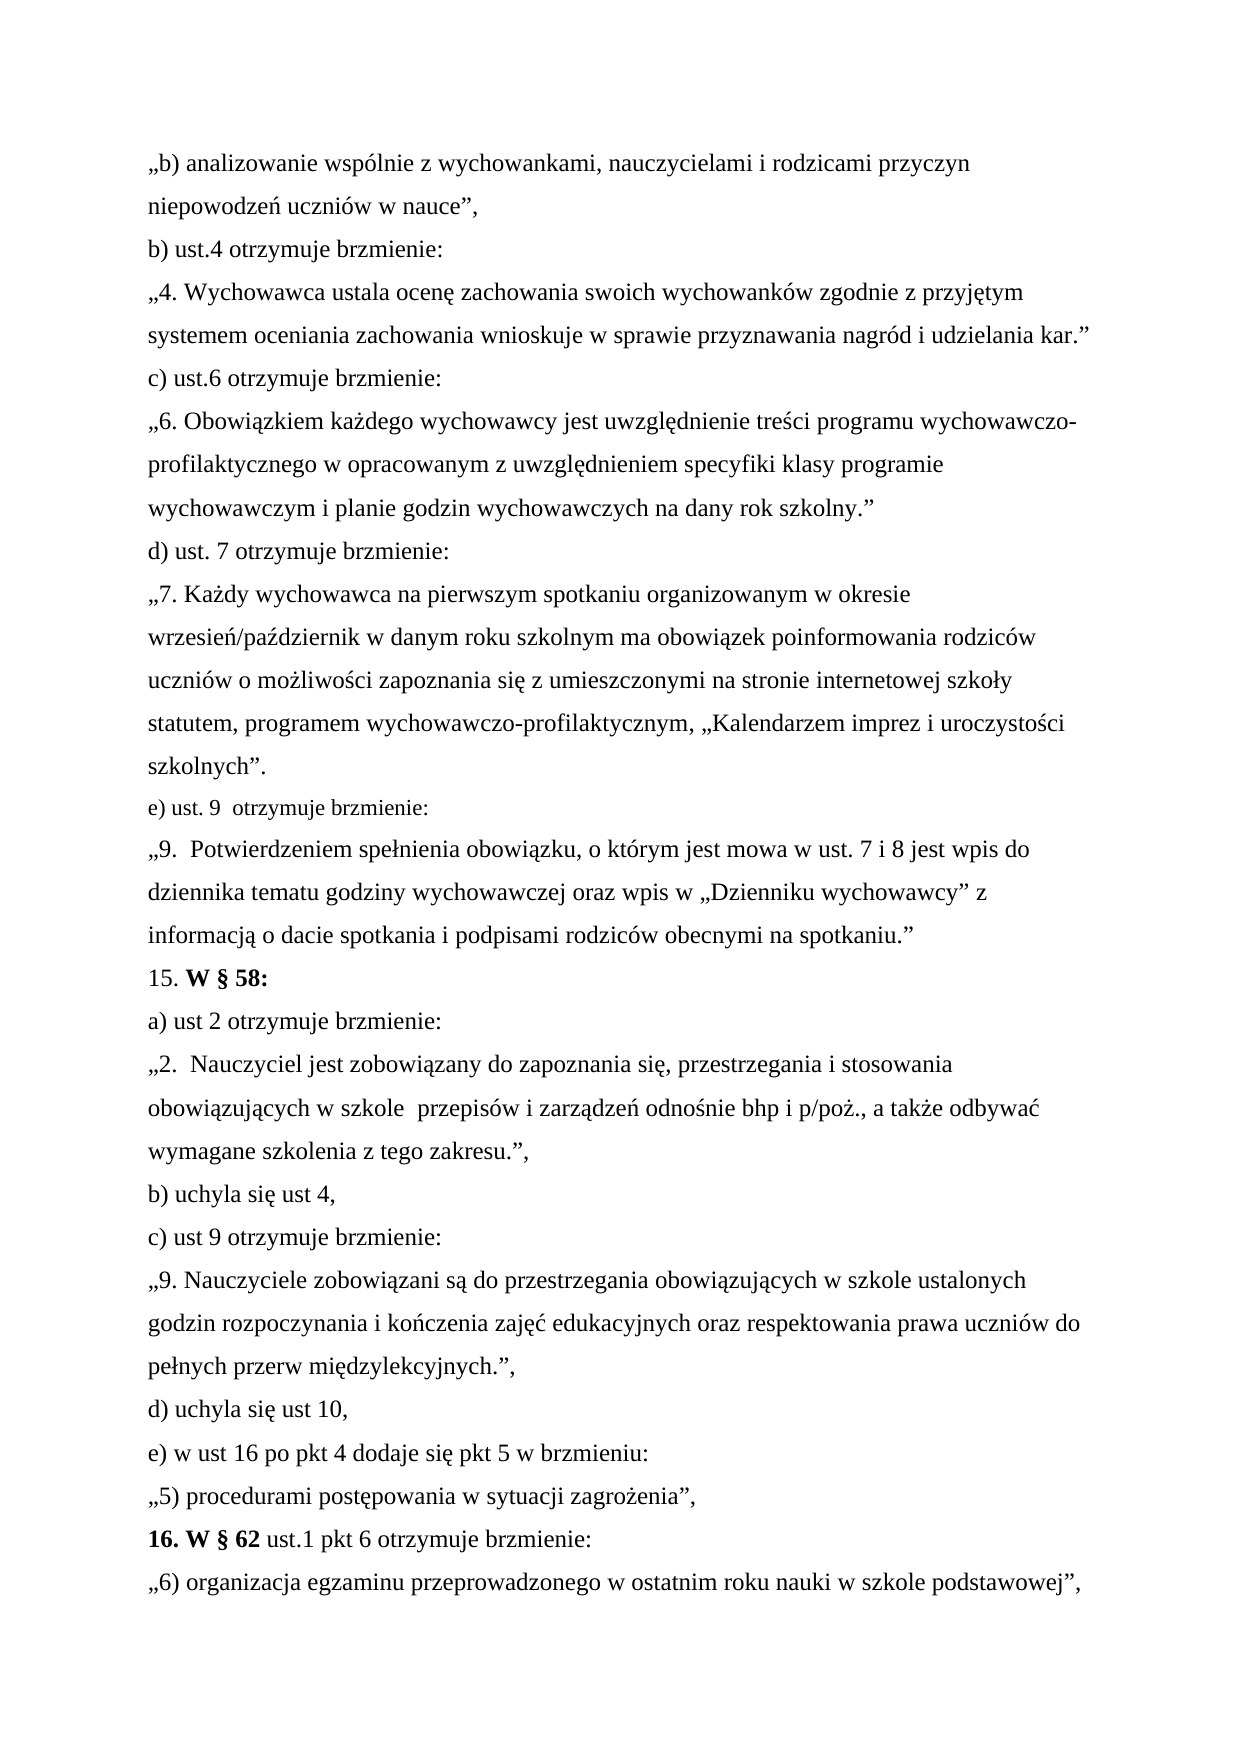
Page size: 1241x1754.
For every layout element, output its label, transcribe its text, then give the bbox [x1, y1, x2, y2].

text „7. Każdy wychowawca na pierwszym spotkaniu organizowanym w okresie wrzesień/październik w danym roku szkolnym ma obowiązek poinformowania rodziców uczniów o możliwości zapoznania się z umieszczonymi na stronie internetowej szkoły statutem, programem wychowawczo-profilaktycznym, „Kalendarzem imprez i uroczystości szkolnych”. [148, 579, 1093, 780]
text a) ust 2 otrzymuje brzmienie: [148, 1006, 1093, 1035]
text e) ust. 9 otrzymuje brzmienie: [148, 794, 1093, 821]
list „6) organizacja egzaminu przeprowadzonego w ostatnim roku nauki w szkole podstawowej”, [148, 1567, 1093, 1596]
text e) w ust 16 po pkt 4 dodaje się pkt 5 w brzmieniu: [148, 1438, 1093, 1466]
text „b) analizowanie wspólnie z wychowankami, nauczycielami i rodzicami przyczyn niepowodzeń uczniów w nauce”, [148, 148, 1093, 219]
text b) uchyla się ust 4, [148, 1179, 1093, 1208]
text 15. W § 58: [148, 963, 1093, 992]
text d) ust. 7 otrzymuje brzmienie: [148, 536, 1093, 564]
text „4. Wychowawca ustala ocenę zachowania swoich wychowanków zgodnie z przyjętym systemem oceniania zachowania wnioskuje w sprawie przyznawania nagród i udzielania kar.” [148, 277, 1093, 349]
text „5) procedurami postępowania w sytuacji zagrożenia”, [148, 1481, 1093, 1509]
text 16. W § 62 ust.1 pkt 6 otrzymuje brzmienie: [148, 1524, 1093, 1553]
text „6. Obowiązkiem każdego wychowawcy jest uwzględnienie treści programu wychowawczo-profilaktycznego w opracowanym z uwzględnieniem specyfiki klasy programie wychowawczym i planie godzin wychowawczych na dany rok szkolny.” [148, 406, 1093, 521]
text c) ust.6 otrzymuje brzmienie: [148, 363, 1093, 392]
text „9. Nauczyciele zobowiązani są do przestrzegania obowiązujących w szkole ustalonych godzin rozpoczynania i kończenia zajęć edukacyjnych oraz respektowania prawa uczniów do pełnych przerw międzylekcyjnych.”, [148, 1265, 1093, 1380]
text „2. Nauczyciel jest zobowiązany do zapoznania się, przestrzegania i stosowania obowiązujących w szkole przepisów i zarządzeń odnośnie bhp i p/poż., a także odbywać wymagane szkolenia z tego zakresu.”, [148, 1049, 1093, 1164]
text d) uchyla się ust 10, [148, 1394, 1093, 1423]
text „9. Potwierdzeniem spełnienia obowiązku, o którym jest mowa w ust. 7 i 8 jest wpis do dziennika tematu godziny wychowawczej oraz wpis w „Dzienniku wychowawcy” z informacją o dacie spotkania i podpisami rodziców obecnymi na spotkaniu.” [148, 834, 1093, 949]
text b) ust.4 otrzymuje brzmienie: [148, 234, 1093, 263]
text c) ust 9 otrzymuje brzmienie: [148, 1222, 1093, 1251]
